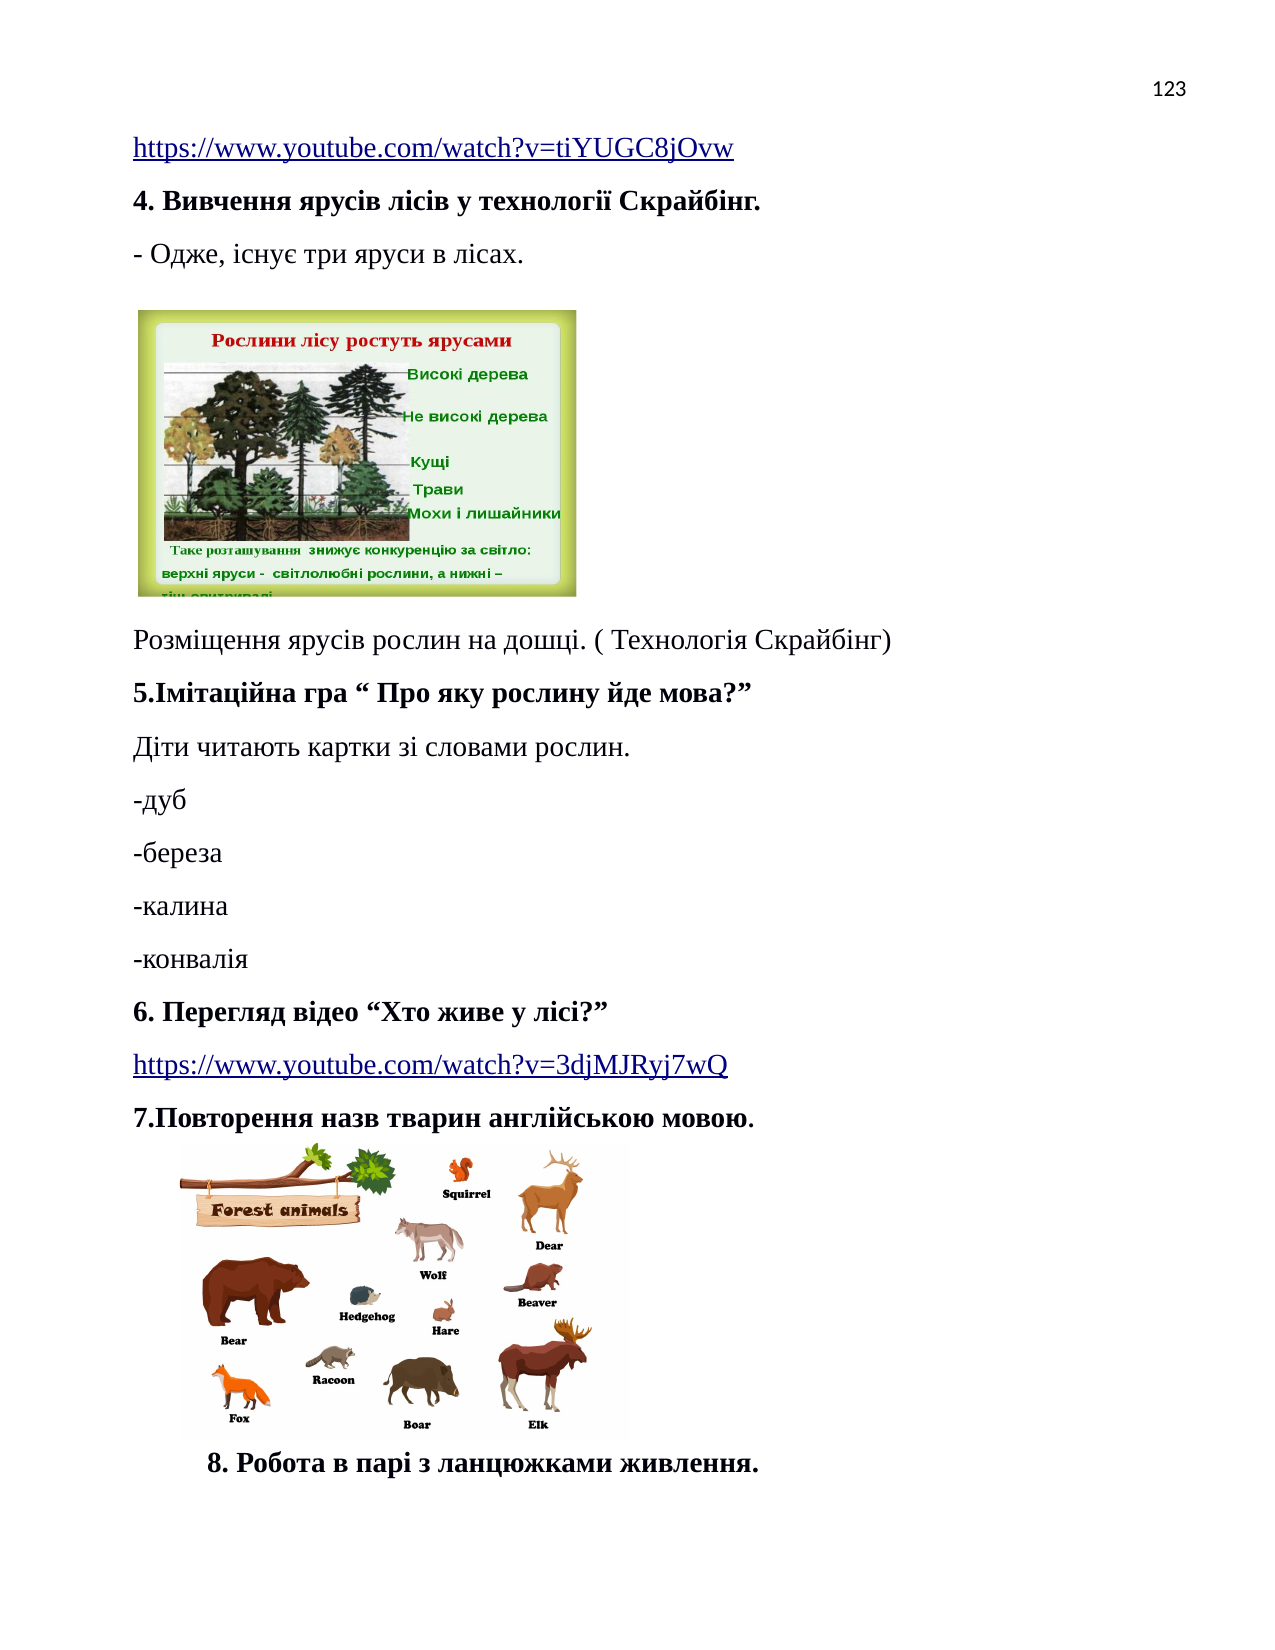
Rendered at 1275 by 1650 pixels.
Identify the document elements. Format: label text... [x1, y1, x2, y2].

text -дуб [133, 782, 1186, 815]
picture [179, 1143, 630, 1441]
text Діти читають картки зі словами рослин. [133, 729, 1186, 762]
text -калина [133, 888, 1186, 922]
text https://www.youtube.com/watch?v=3djMJRyj7wQ [133, 1047, 1186, 1081]
text Розміщення ярусів рослин на дошці. ( Технологія Скрайбінг) [133, 622, 1186, 656]
text 5.Імітаційна гра “ Про яку рослину йде мова?” [133, 676, 1186, 709]
text 8. Робота в парі з ланцюжками живлення. [133, 1445, 1186, 1478]
text https://www.youtube.com/watch?v=tiYUGC8jOvw [133, 130, 1186, 163]
text -конвалія [133, 941, 1186, 975]
text 7.Повторення назв тварин англійською мовою. [133, 1101, 1186, 1134]
text 4. Вивчення ярусів лісів у технології Скрайбінг. [133, 183, 1186, 217]
text 6. Перегляд відео “Хто живе у лісі?” [133, 994, 1186, 1028]
text - Одже, існує три яруси в лісах. [133, 236, 1186, 270]
picture [138, 310, 577, 597]
text -береза [133, 835, 1186, 868]
